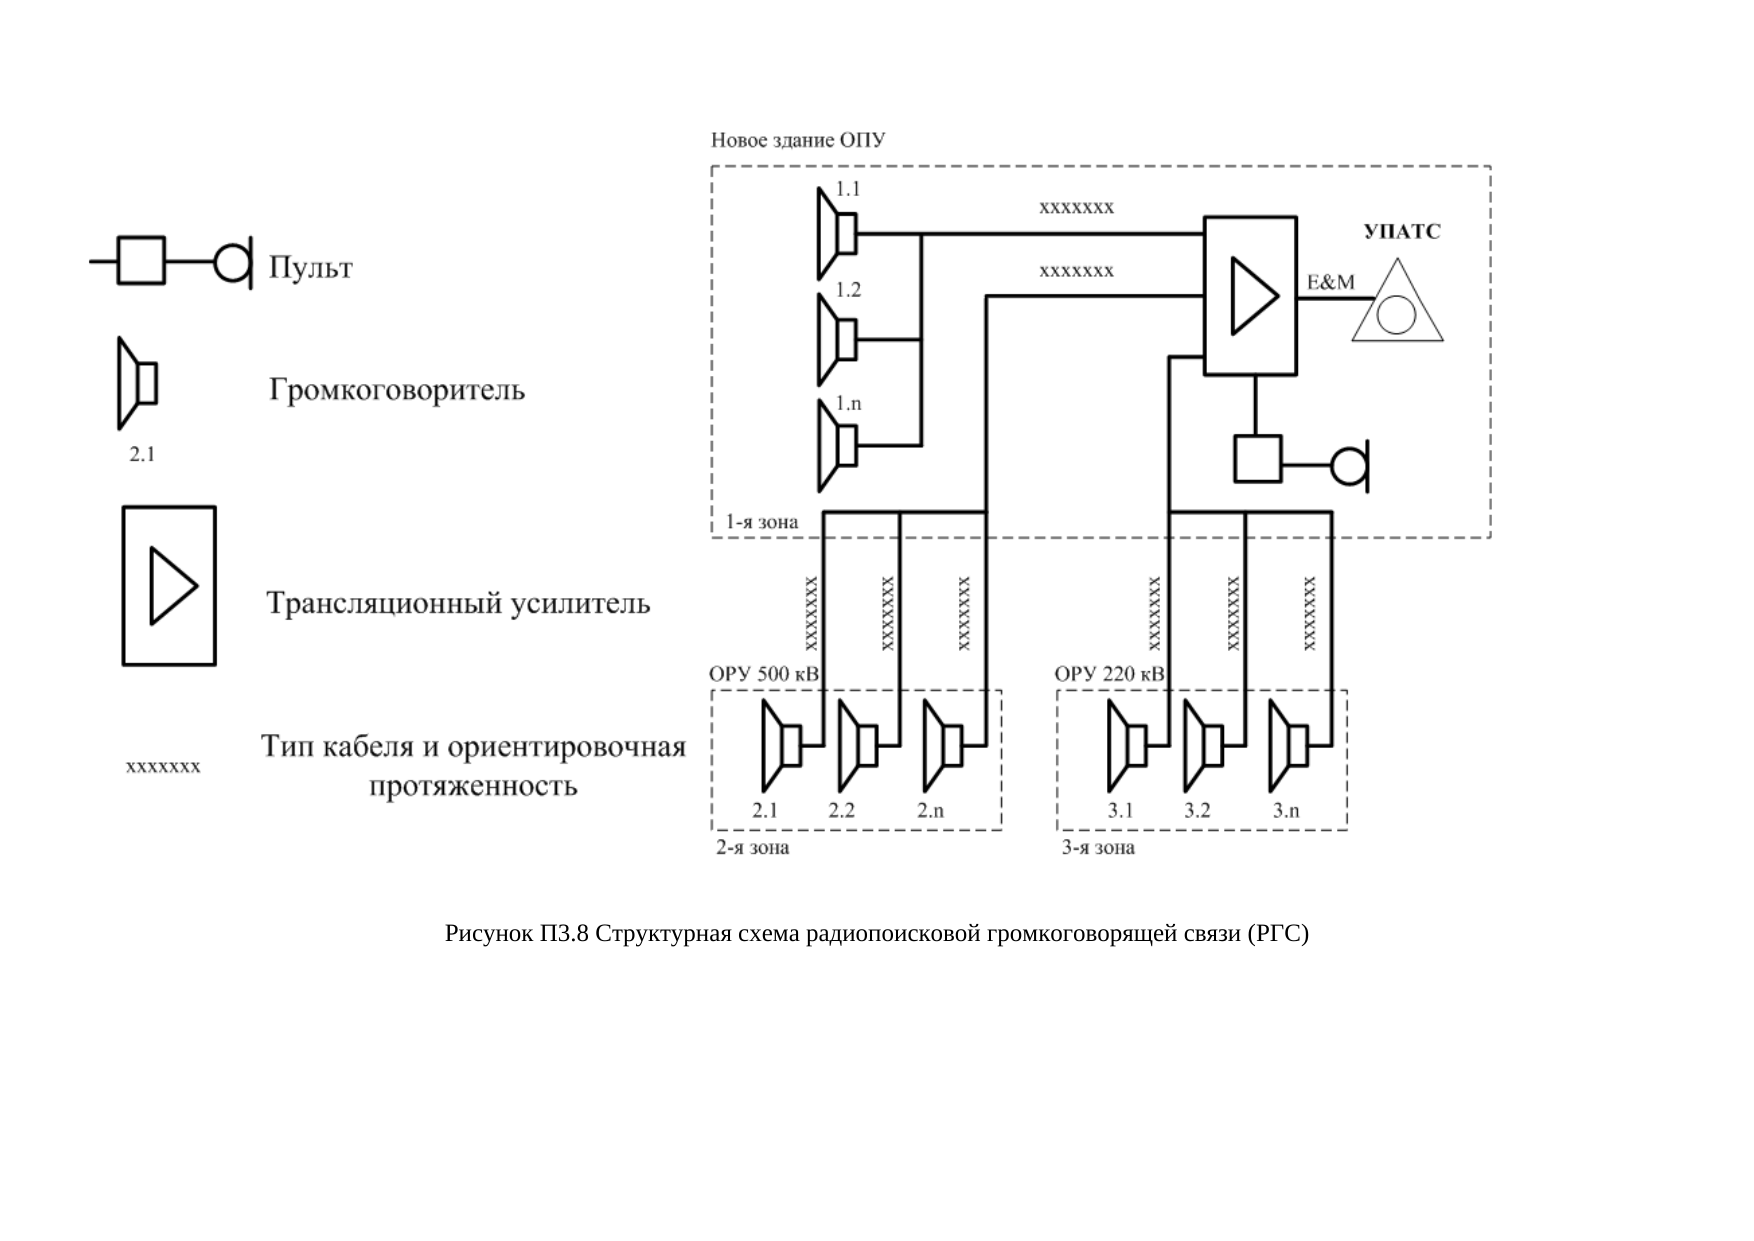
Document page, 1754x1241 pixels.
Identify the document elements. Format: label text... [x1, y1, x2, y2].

text Рисунок П3.8 Структурная схема радиопоисковой громкоговорящей связи (РГС) [89, 918, 1665, 946]
picture [88, 88, 1492, 861]
